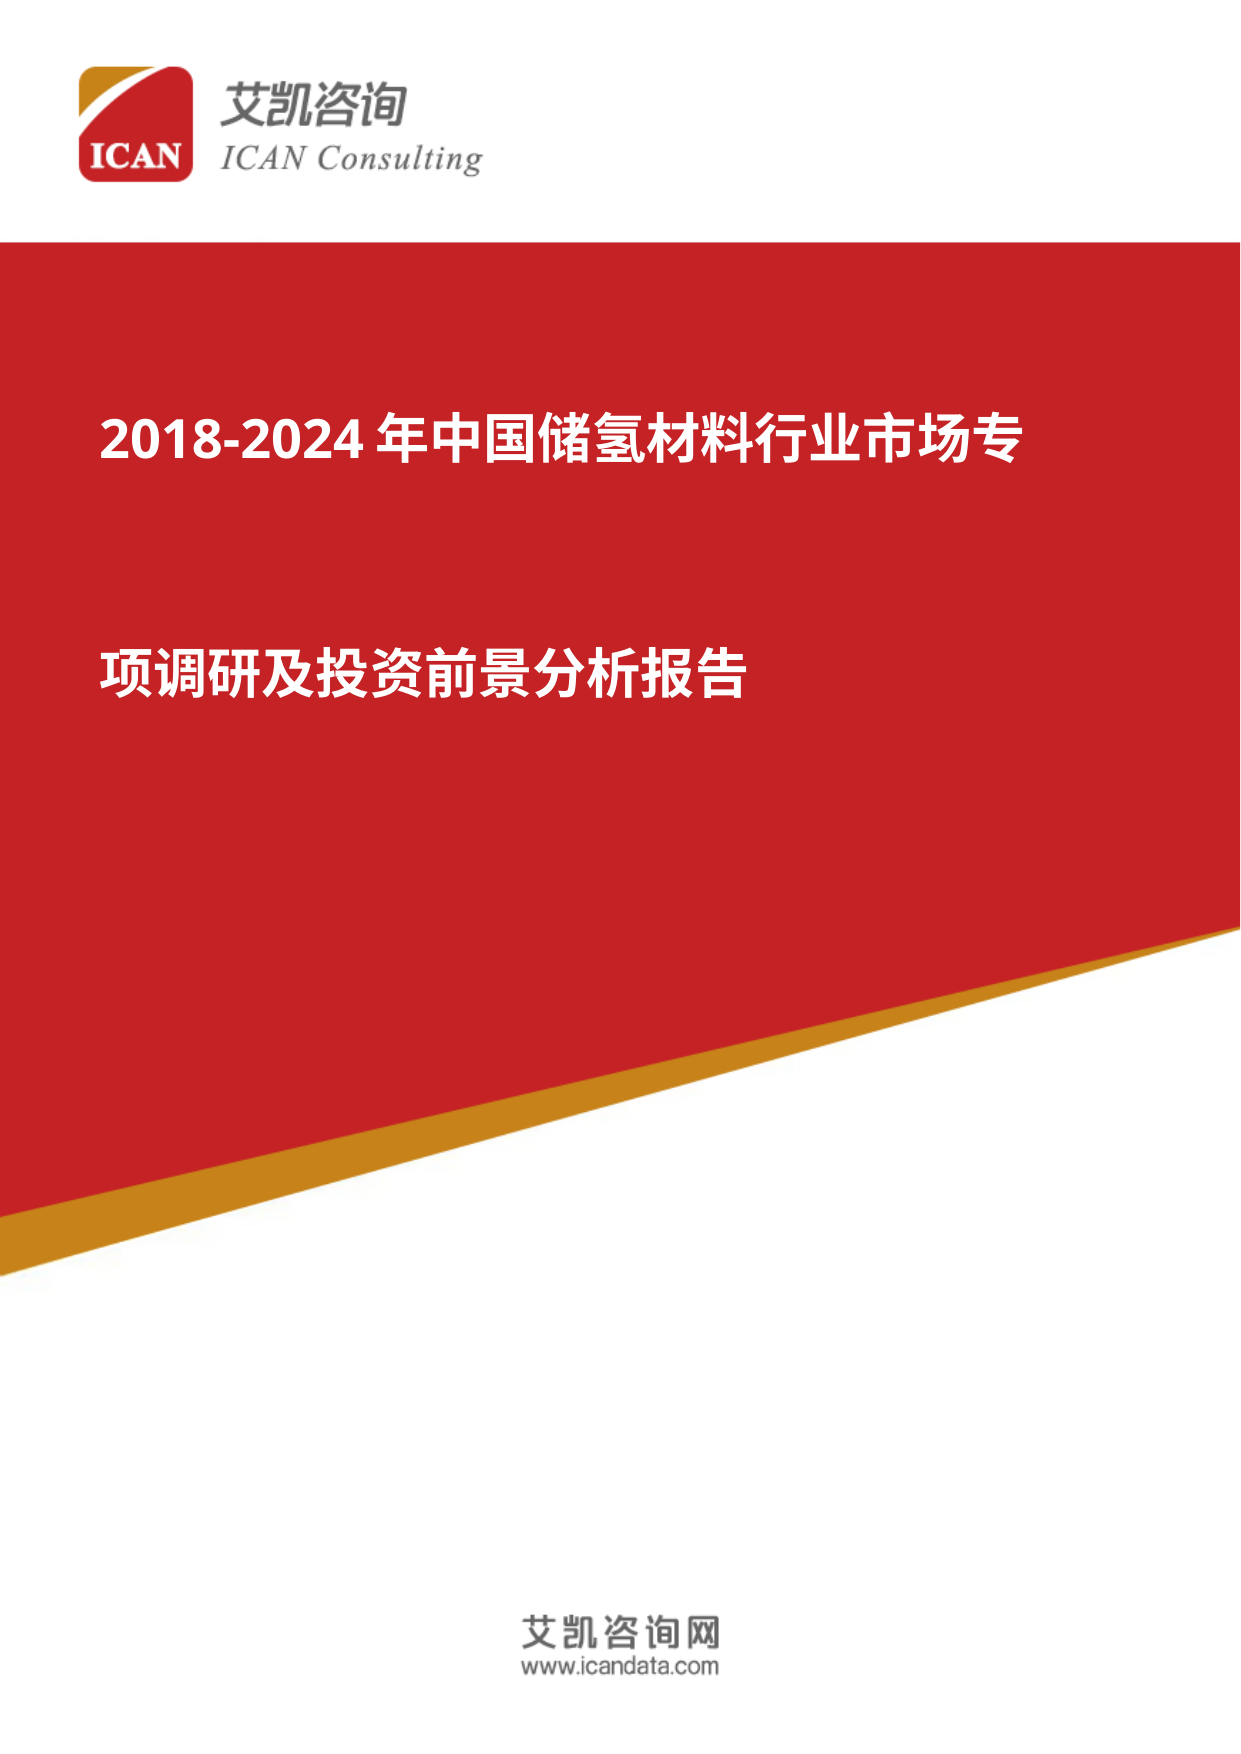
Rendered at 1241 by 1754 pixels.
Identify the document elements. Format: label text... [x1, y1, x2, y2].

picture [0, 5, 1241, 1754]
subtitle 2018-2024年中国储氢材料行业市场专项调研及投资前景分析报告 [99, 386, 1053, 718]
